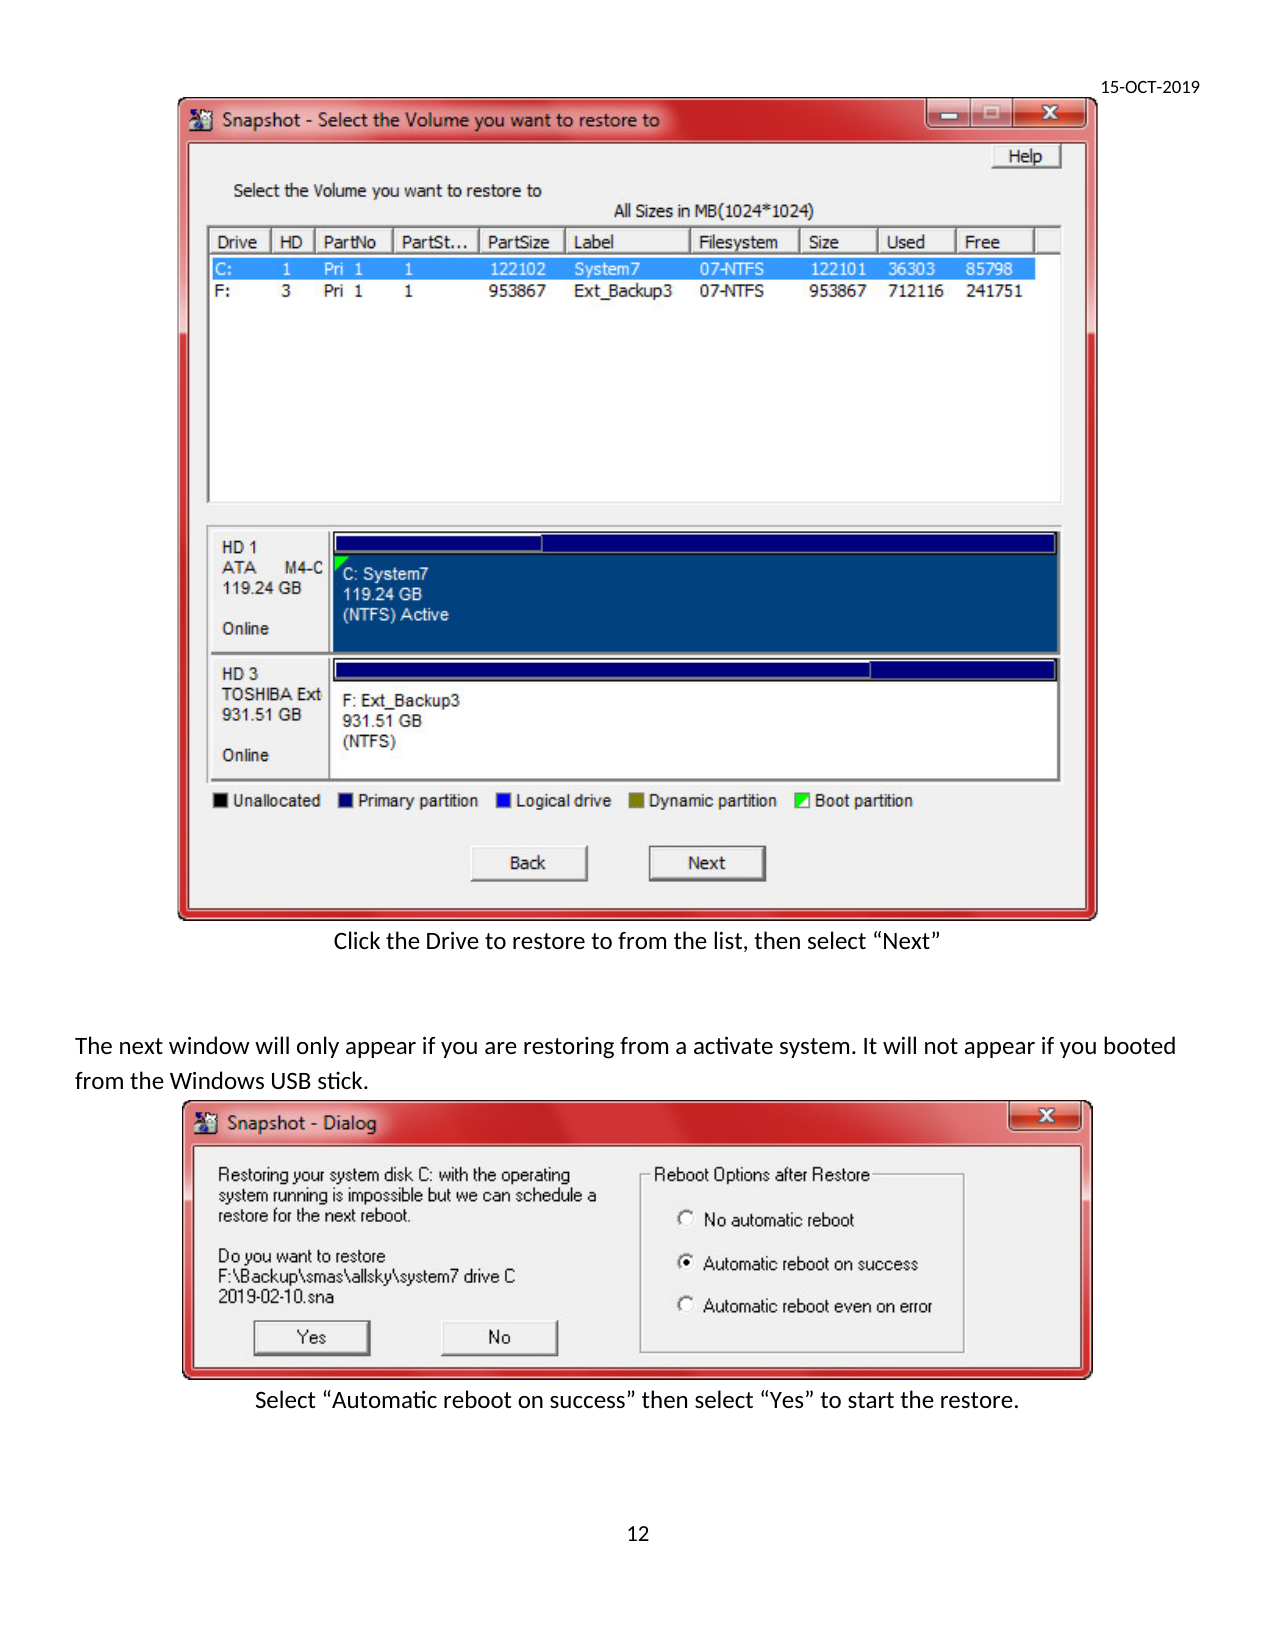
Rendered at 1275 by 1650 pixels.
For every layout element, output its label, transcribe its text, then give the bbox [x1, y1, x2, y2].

text Select “Automatic reboot on success” then select “Yes” to start the restore. [75, 1384, 1200, 1414]
picture [182, 1100, 1093, 1380]
picture [177, 97, 1098, 921]
text The next window will only appear if you are restoring from a activate system. It will not appear if you booted from the Windows USB stick. [75, 1030, 1200, 1096]
text Click the Drive to restore to from the list, then select “Next” [75, 925, 1200, 956]
